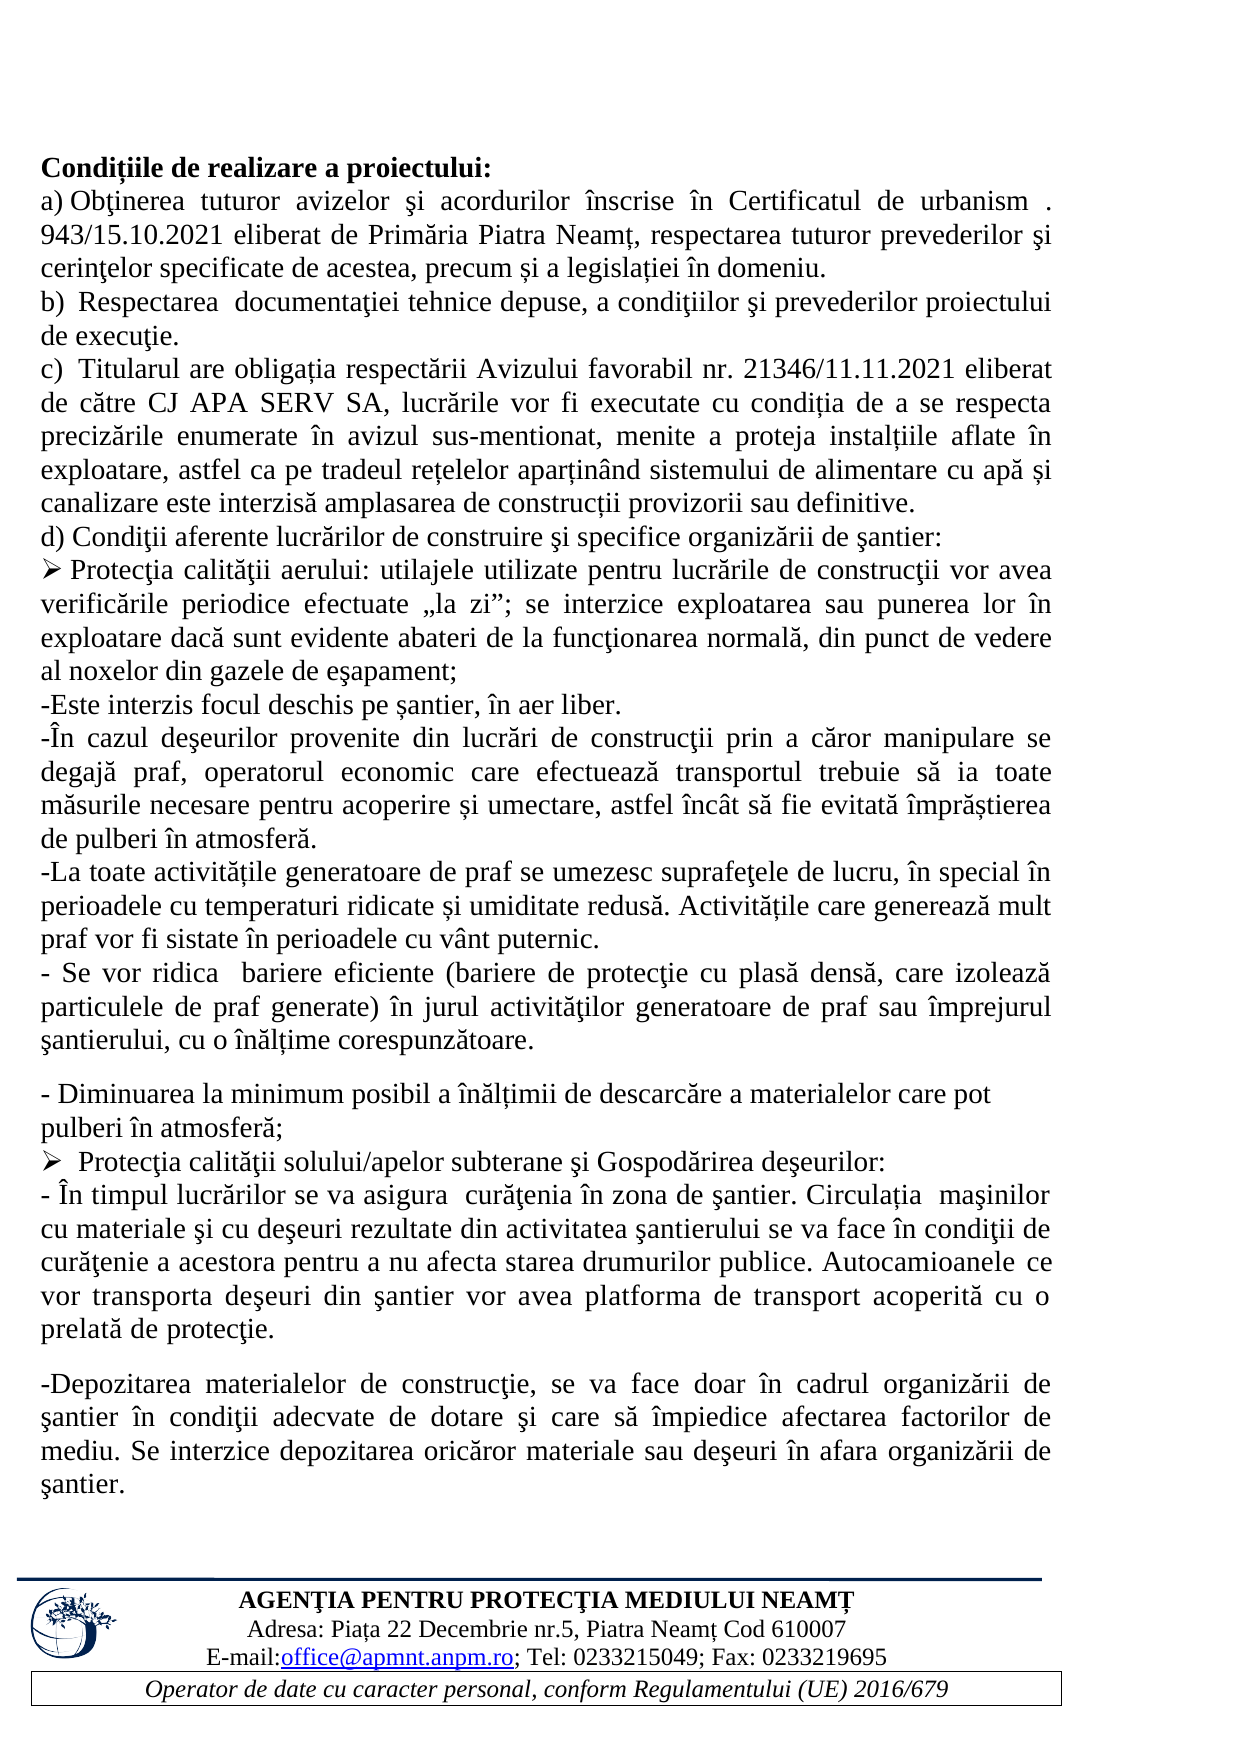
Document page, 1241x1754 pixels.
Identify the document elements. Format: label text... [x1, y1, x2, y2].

list Titularul are obligația respectării Avizului favorabil nr. 21346/11.11.2021 eliberat de către CJ APA SERV SA, lucrările vor fi executate cu condiția de a se respecta precizările enumerate în avizul sus-mentionat, menite a proteja instalțiile aflate în exploatare, astfel ca pe tradeul rețelelor aparținând sistemului de alimentare cu apă și canalizare este interzisă amplasarea de construcții provizorii sau definitive. [40, 351, 1053, 519]
text - În timpul lucrărilor se va asigura curăţenia în zona de şantier. Circulația maşinilor cu materiale şi cu deşeuri rezultate din activitatea şantierului se va face în condiţii de curăţenie a acestora pentru a nu afecta starea drumurilor publice. Autocamioanele ce vor transporta deşeuri din şantier vor avea platforma de transport acoperită cu o prelată de protecţie. [40, 1177, 1053, 1345]
text - Se vor ridica bariere eficiente (bariere de protecţie cu plasă densă, care izolează particulele de praf generate) în jurul activităţilor generatoare de praf sau împrejurul şantierului, cu o înălțime corespunzătoare. [40, 955, 1053, 1056]
list Respectarea documentaţiei tehnice depuse, a condiţiilor şi prevederilor proiectului de execuţie. [40, 284, 1053, 351]
list Protecţia calităţii solului/apelor subterane şi Gospodărirea deşeurilor: [40, 1144, 1053, 1177]
text -La toate activitățile generatoare de praf se umezesc suprafeţele de lucru, în special în perioadele cu temperaturi ridicate și umiditate redusă. Activitățile care generează mult praf vor fi sistate în perioadele cu vânt puternic. [40, 854, 1053, 955]
list -În cazul deşeurilor provenite din lucrări de construcţii prin a căror manipulare se degajă praf, operatorul economic care efectuează transportul trebuie să ia toate măsurile necesare pentru acoperire și umectare, astfel încât să fie evitată împrăștierea de pulberi în atmosferă. [40, 720, 1053, 854]
list Protecţia calităţii aerului: utilajele utilizate pentru lucrările de construcţii vor avea verificările periodice efectuate „la zi”; se interzice exploatarea sau punerea lor în exploatare dacă sunt evidente abateri de la funcţionarea normală, din punct de vedere al noxelor din gazele de eşapament; [40, 552, 1053, 687]
list -Este interzis focul deschis pe șantier, în aer liber. [40, 687, 1053, 720]
list Obţinerea tuturor avizelor şi acordurilor înscrise în Certificatul de urbanism . 943/15.10.2021 eliberat de Primăria Piatra Neamț, respectarea tuturor prevederilor şi cerinţelor specificate de acestea, precum și a legislației în domeniu. [40, 183, 1053, 284]
text Condițiile de realizare a proiectului: [40, 150, 1053, 183]
text d) Condiţii aferente lucrărilor de construire şi specifice organizării de şantier: [40, 519, 1053, 552]
list -Depozitarea materialelor de construcţie, se va face doar în cadrul organizării de şantier în condiţii adecvate de dotare şi care să împiedice afectarea factorilor de mediu. Se interzice depozitarea oricăror materiale sau deşeuri în afara organizării de şantier. [40, 1366, 1053, 1500]
text - Diminuarea la minimum posibil a înălțimii de descarcăre a materialelor care pot pulberi în atmosferă; [40, 1077, 1053, 1144]
